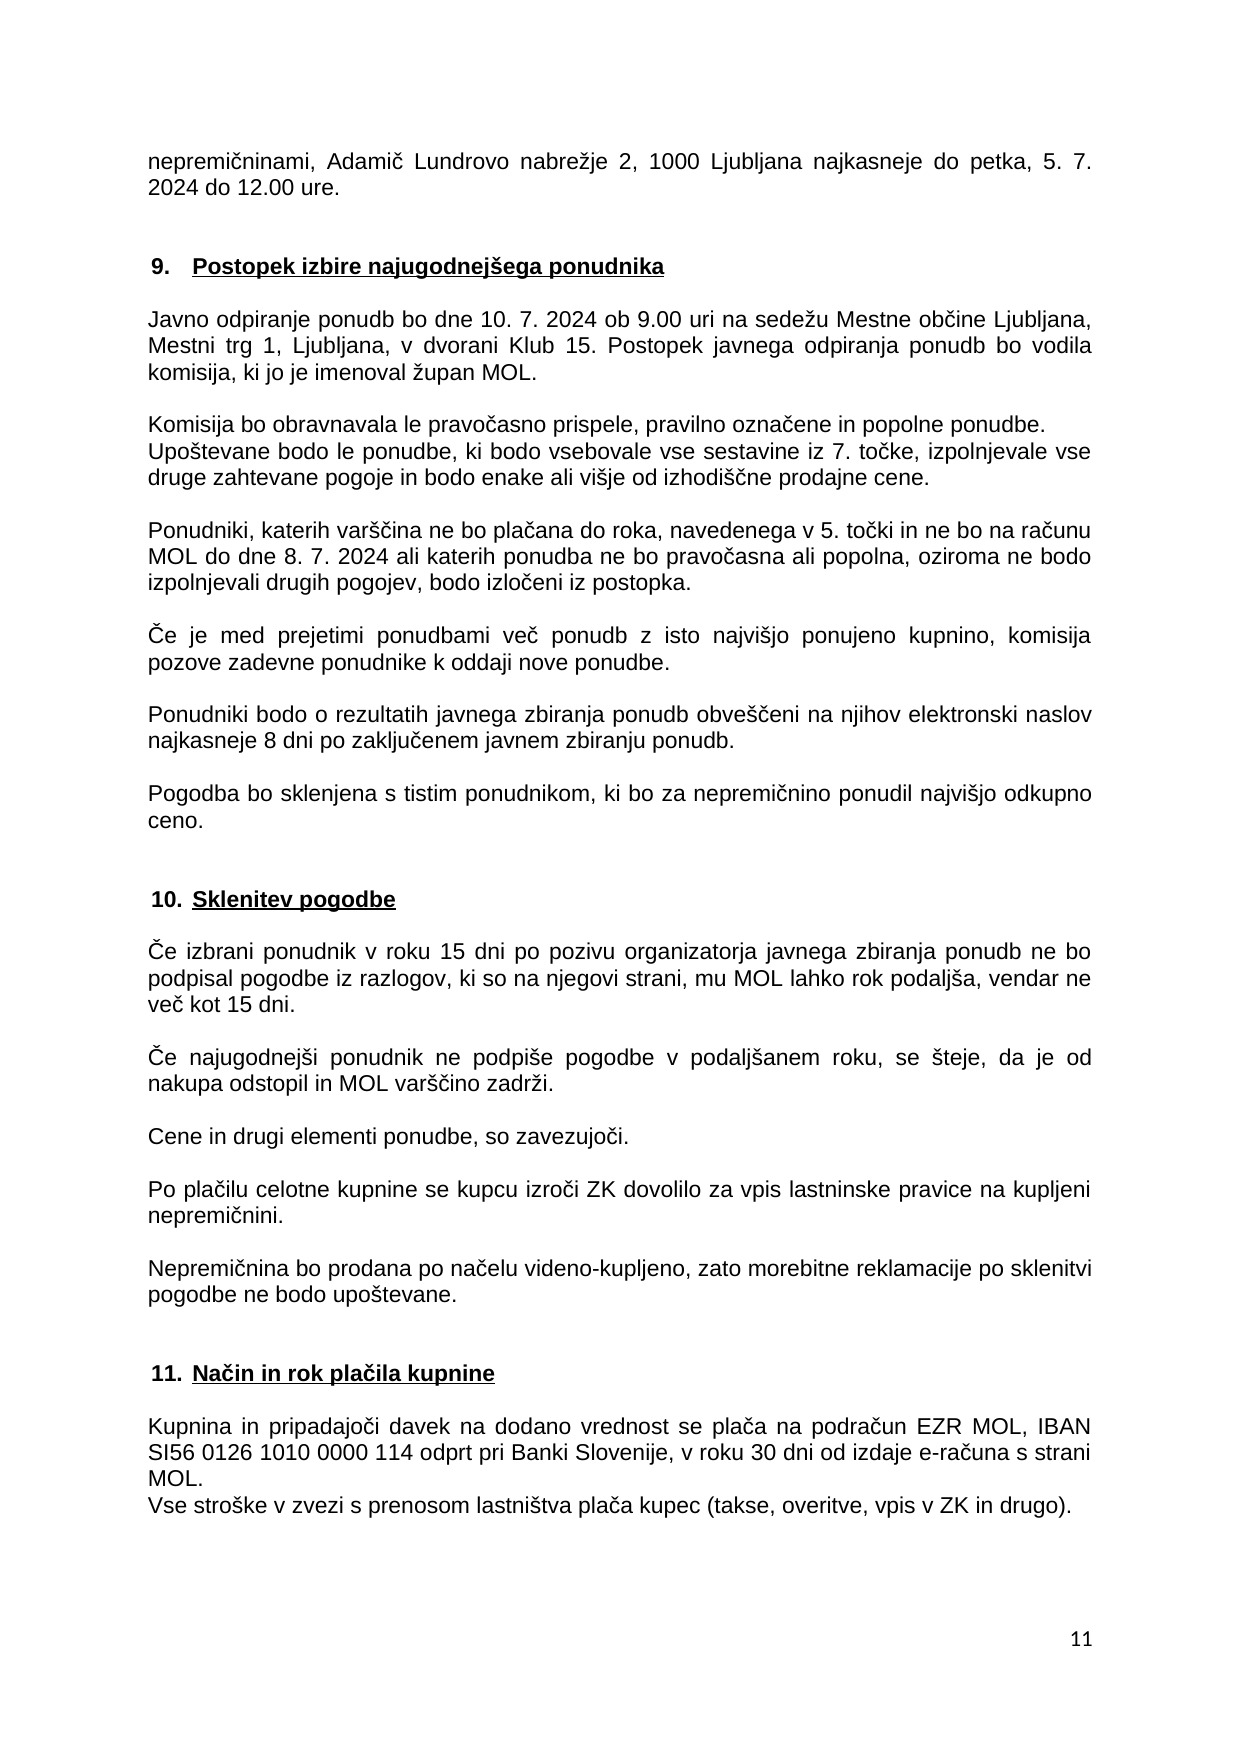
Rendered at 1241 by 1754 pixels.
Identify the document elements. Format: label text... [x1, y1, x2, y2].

text Komisija bo obravnavala le pravočasno prispele, pravilno označene in popolne ponudbe. [148, 411, 1092, 438]
text Če je med prejetimi ponudbami več ponudb z isto najvišjo ponujeno kupnino, komisija pozove zadevne ponudnike k oddaji nove ponudbe. [148, 622, 1092, 675]
text Če izbrani ponudnik v roku 15 dni po pozivu organizatorja javnega zbiranja ponudb ne bo podpisal pogodbe iz razlogov, ki so na njegovi strani, mu MOL lahko rok podaljša, vendar ne več kot 15 dni. [148, 938, 1092, 1017]
text Pogodba bo sklenjena s tistim ponudnikom, ki bo za nepremičnino ponudil najvišjo odkupno ceno. [148, 780, 1092, 833]
text Upoštevane bodo le ponudbe, ki bodo vsebovale vse sestavine iz 7. točke, izpolnjevale vse druge zahtevane pogoje in bodo enake ali višje od izhodiščne prodajne cene. [148, 438, 1092, 490]
text Kupnina in pripadajoči davek na dodano vrednost se plača na podračun EZR MOL, IBAN SI56 0126 1010 0000 114 odprt pri Banki Slovenije, v roku 30 dni od izdaje e-računa s strani MOL. [148, 1413, 1092, 1492]
text Javno odpiranje ponudb bo dne 10. 7. 2024 ob 9.00 uri na sedežu Mestne občine Ljubljana, Mestni trg 1, Ljubljana, v dvorani Klub 15. Postopek javnega odpiranja ponudb bo vodila komisija, ki jo je imenoval župan MOL. [148, 306, 1092, 385]
text Ponudniki, katerih varščina ne bo plačana do roka, navedenega v 5. točki in ne bo na računu MOL do dne 8. 7. 2024 ali katerih ponudba ne bo pravočasna ali popolna, oziroma ne bodo izpolnjevali drugih pogojev, bodo izločeni iz postopka. [148, 517, 1092, 596]
text Nepremičnina bo prodana po načelu videno-kupljeno, zato morebitne reklamacije po sklenitvi pogodbe ne bodo upoštevane. [148, 1254, 1092, 1307]
text Vse stroške v zvezi s prenosom lastništva plača kupec (takse, overitve, vpis v ZK in drugo). [148, 1492, 1092, 1518]
text Po plačilu celotne kupnine se kupcu izroči ZK dovolilo za vpis lastninske pravice na kupljeni nepremičnini. [148, 1176, 1092, 1228]
text Ponudniki bodo o rezultatih javnega zbiranja ponudb obveščeni na njihov elektronski naslov najkasneje 8 dni po zaključenem javnem zbiranju ponudb. [148, 701, 1092, 754]
list Postopek izbire najugodnejšega ponudnika [151, 253, 1092, 279]
text Če najugodnejši ponudnik ne podpiše pogodbe v podaljšanem roku, se šteje, da je od nakupa odstopil in MOL varščino zadrži. [148, 1044, 1092, 1096]
list Način in rok plačila kupnine [151, 1360, 1092, 1386]
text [148, 148, 1092, 200]
list Sklenitev pogodbe [151, 886, 1092, 912]
text Cene in drugi elementi ponudbe, so zavezujoči. [148, 1123, 1092, 1149]
